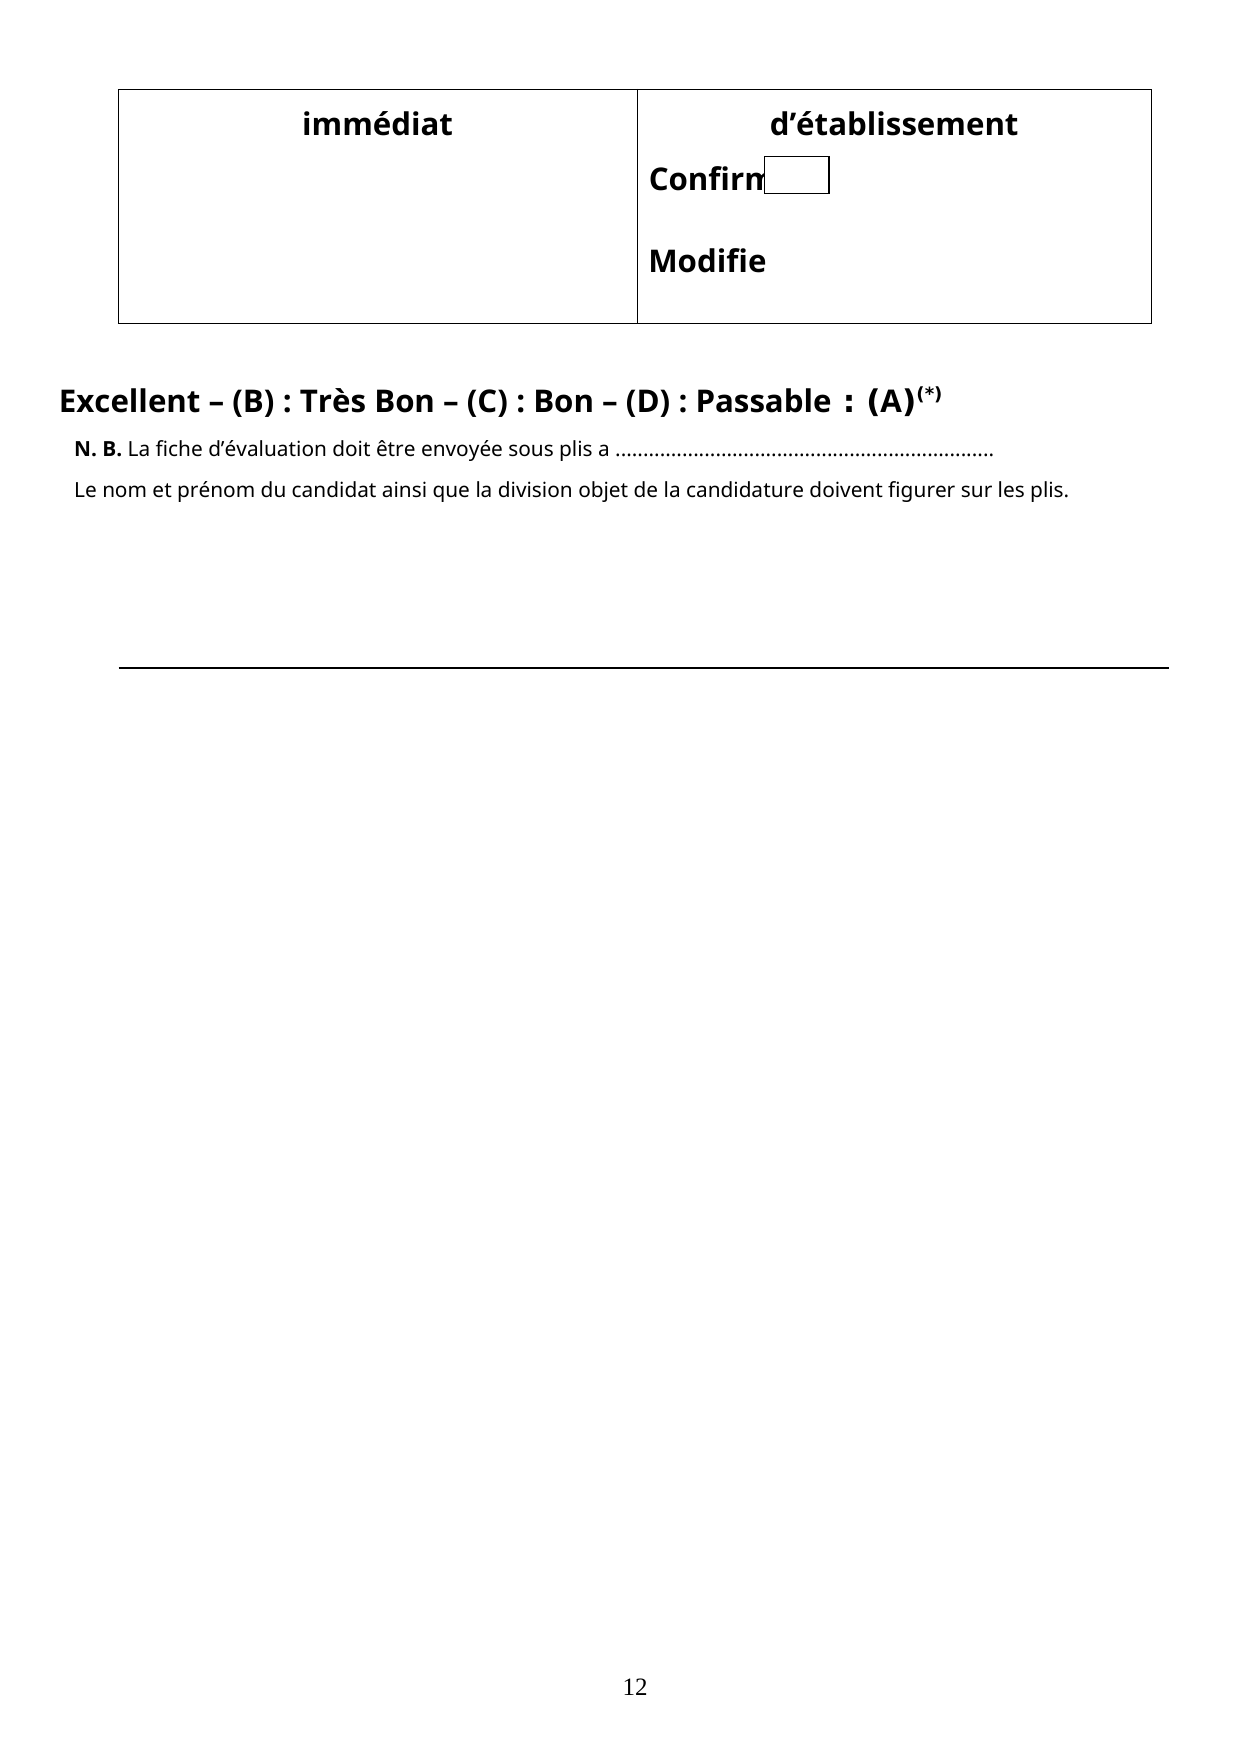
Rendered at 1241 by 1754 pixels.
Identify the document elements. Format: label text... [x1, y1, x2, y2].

text N. B. La fiche d’évaluation doit être envoyée sous plis a .................................................................... [74, 434, 1157, 462]
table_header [119, 90, 637, 323]
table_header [638, 90, 1151, 323]
text Le nom et prénom du candidat ainsi que la division objet de la candidature doivent figurer sur les plis. [74, 475, 1157, 503]
text (*)(A) : Excellent – (B) : Très Bon – (C) : Bon – (D) : Passable [59, 379, 1107, 421]
